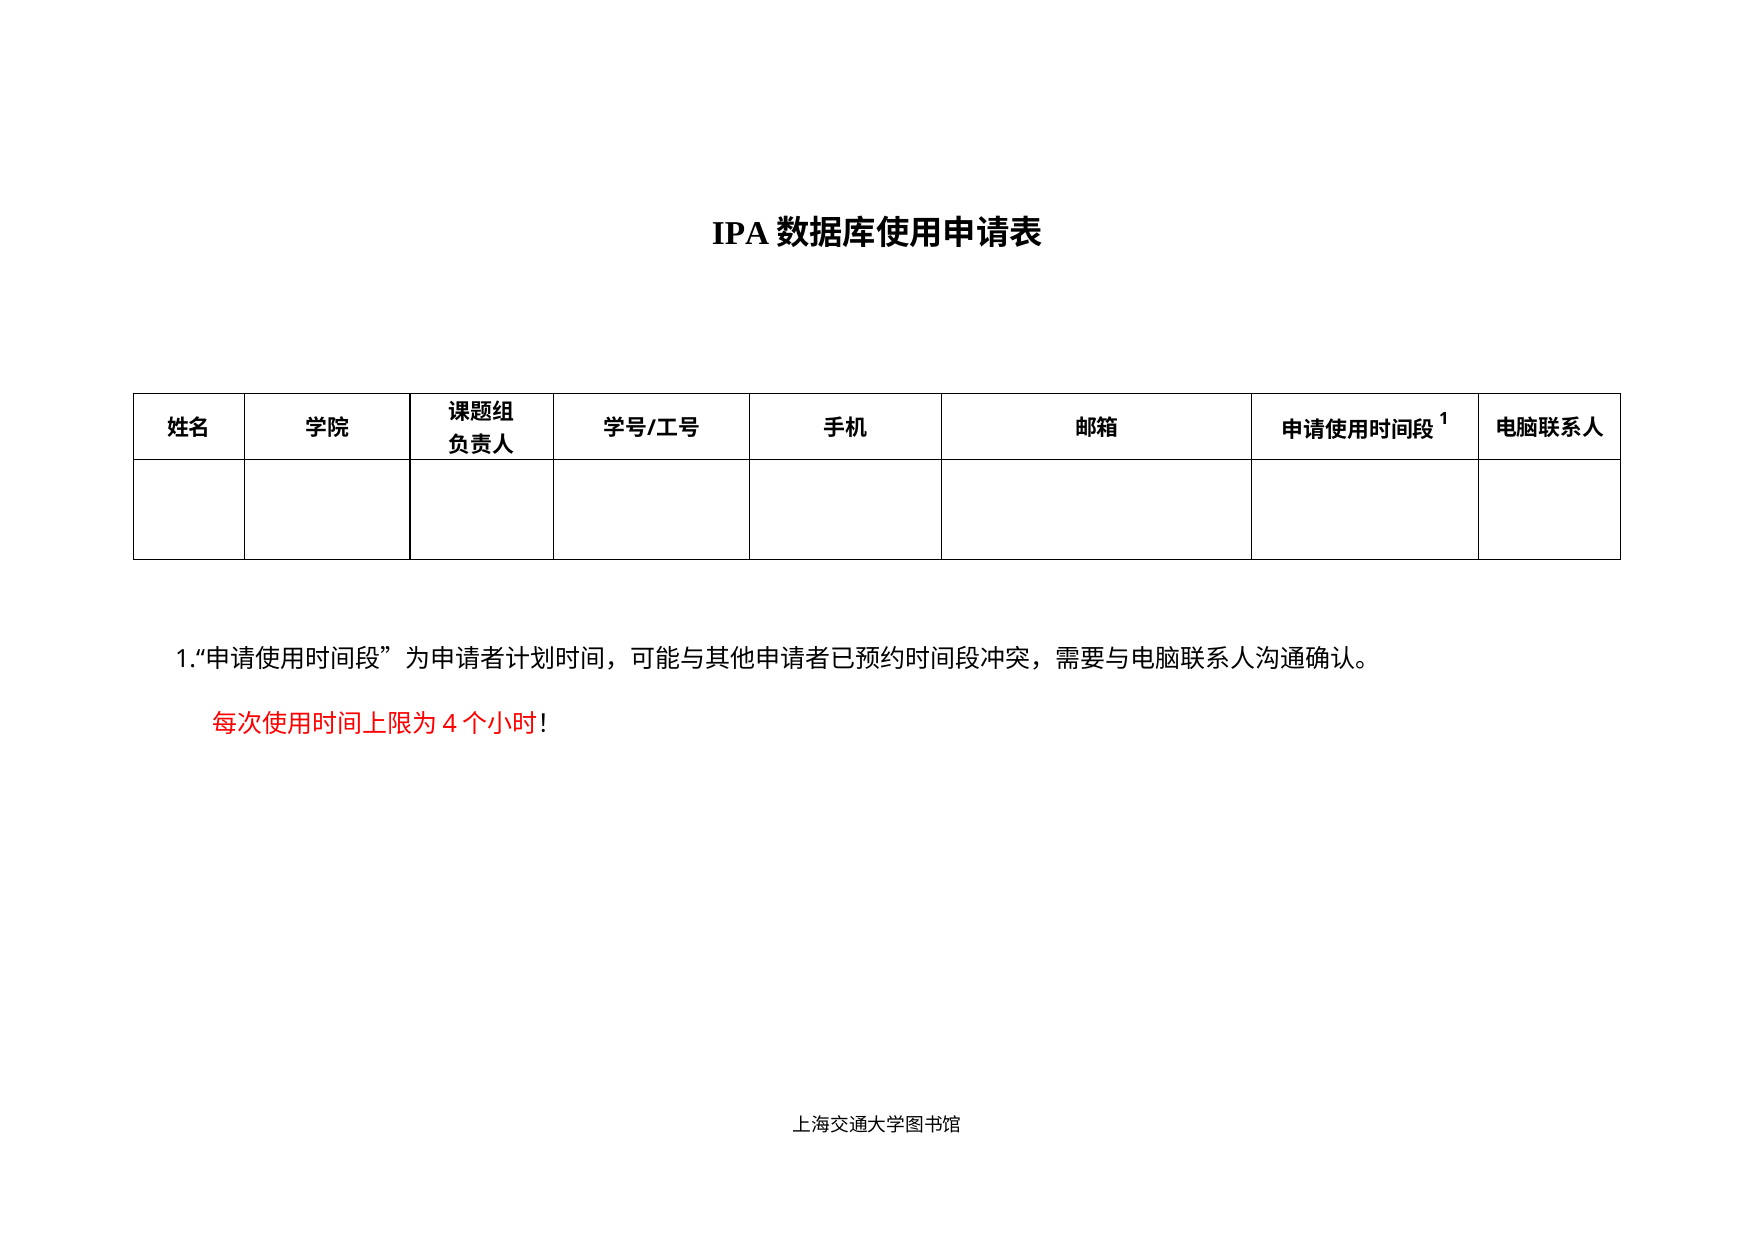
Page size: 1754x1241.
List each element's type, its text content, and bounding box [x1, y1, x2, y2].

table_header 课题组 负责人 [411, 394, 553, 459]
table_header 学院 [245, 394, 409, 459]
table_header 学号/工号 [554, 394, 749, 459]
text 每次使用时间上限为4个小时！ [150, 689, 1604, 754]
table_header 申请使用时间段1 [1252, 394, 1478, 459]
text IPA数据库使用申请表 [150, 198, 1604, 263]
table_header 电脑联系人 [1479, 394, 1620, 459]
table_header 手机 [750, 394, 941, 459]
table_cell [1479, 460, 1620, 558]
table_cell [942, 460, 1251, 558]
table_cell [411, 460, 553, 558]
table_cell [750, 460, 941, 558]
table_header 姓名 [134, 394, 244, 459]
table_cell [134, 460, 244, 558]
table_cell [554, 460, 749, 558]
table_cell [245, 460, 409, 558]
text 1.“申请使用时间段”为申请者计划时间，可能与其他申请者已预约时间段冲突，需要与电脑联系人沟通确认。 [150, 624, 1604, 689]
table_cell [1252, 460, 1478, 558]
table_header 邮箱 [942, 394, 1251, 459]
